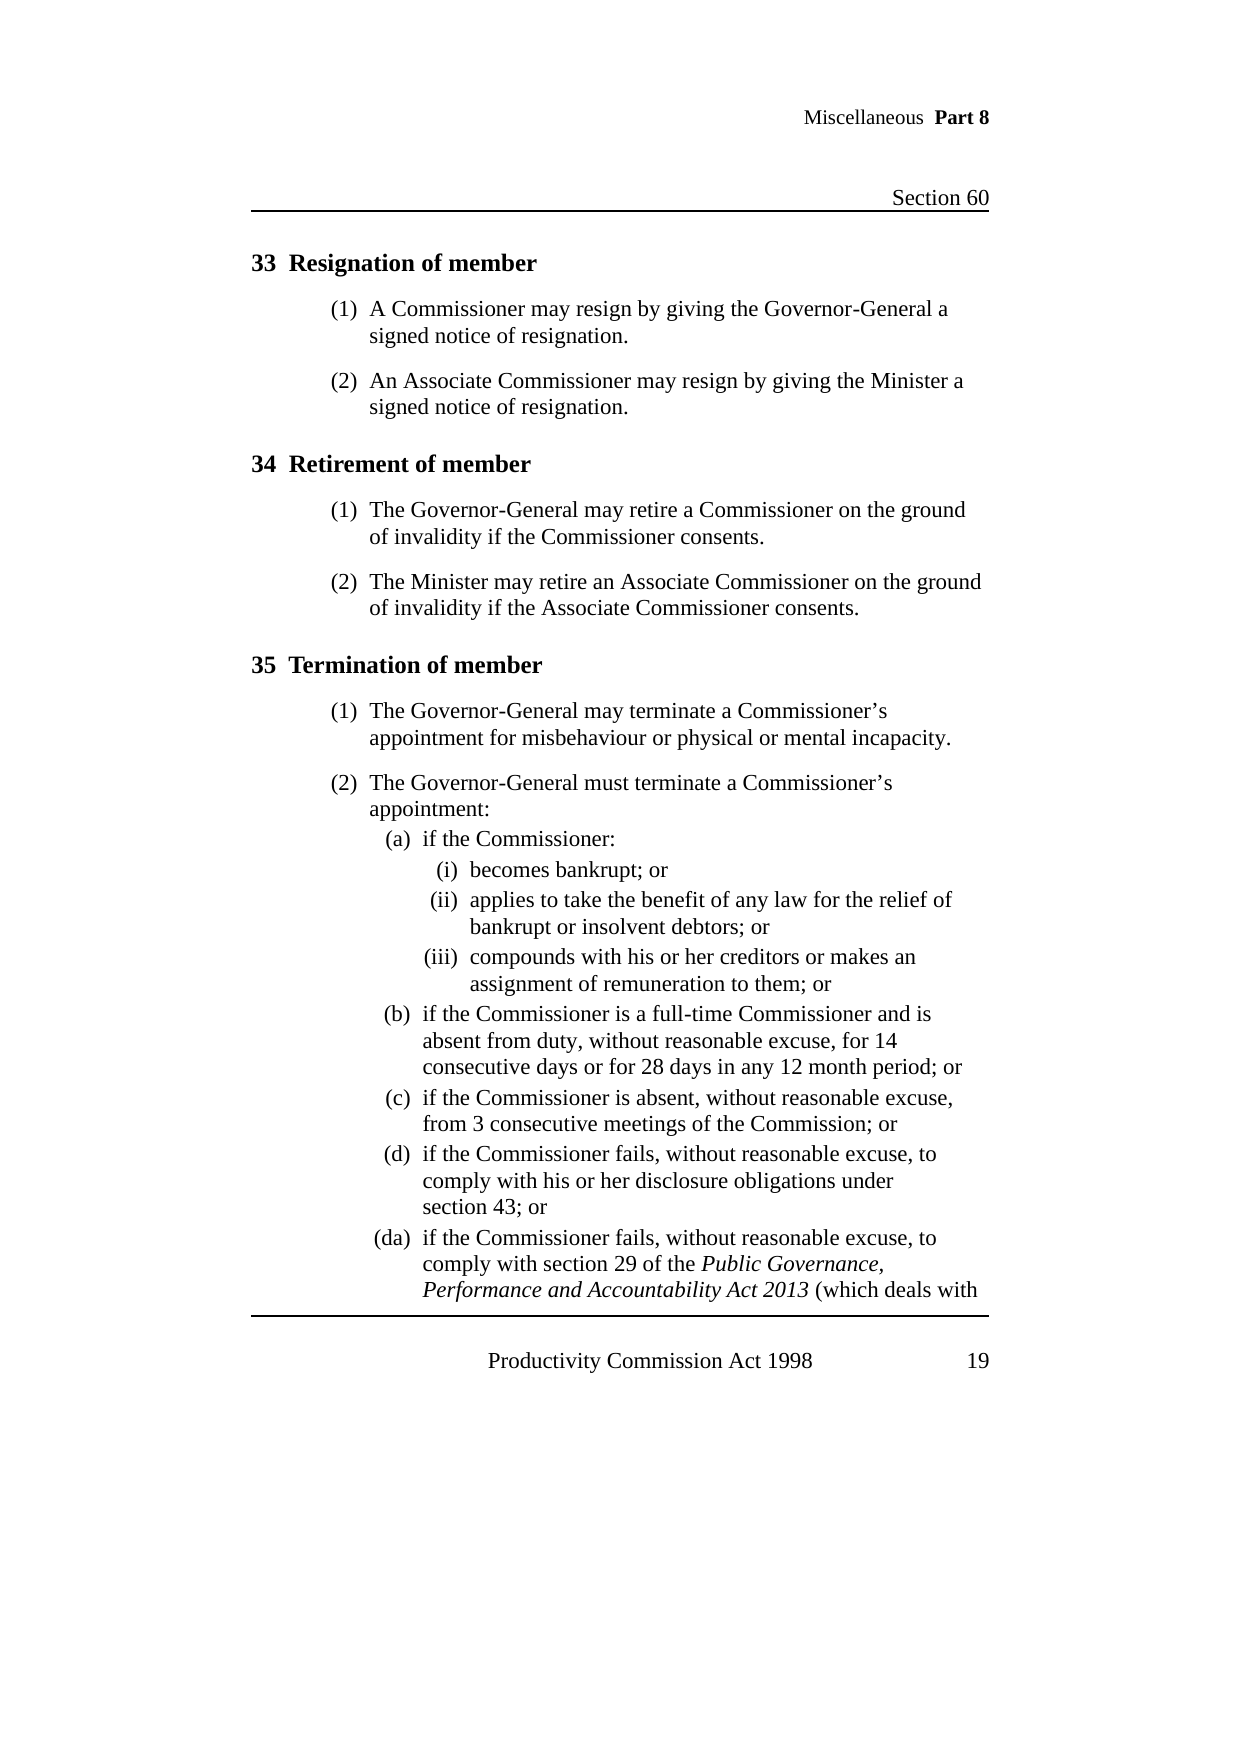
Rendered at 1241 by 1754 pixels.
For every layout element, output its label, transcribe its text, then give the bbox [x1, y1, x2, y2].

text (d) if the Commissioner fails, without reasonable excuse, to comply with his or her disclosure obligations under section 43; or [251, 1140, 989, 1219]
text 34 Retirement of member [251, 449, 989, 478]
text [251, 1224, 989, 1303]
text (i) becomes bankrupt; or [251, 856, 989, 882]
text (c) if the Commissioner is absent, without reasonable excuse, from 3 consecutive meetings of the Commission; or [251, 1083, 989, 1136]
text 33 Resignation of member [251, 248, 989, 277]
text 35 Termination of member [251, 650, 989, 678]
text (a) if the Commissioner: [251, 826, 989, 852]
text (2) The Governor-General must terminate a Commissioner’s appointment: [251, 769, 989, 821]
text (b) if the Commissioner is a full-time Commissioner and is absent from duty, without reasonable excuse, for 14 consecutive days or for 28 days in any 12 month period; or [251, 1000, 989, 1079]
text (1) A Commissioner may resign by giving the Governor-General a signed notice of resignation. [251, 296, 989, 348]
text (2) The Minister may retire an Associate Commissioner on the ground of invalidity if the Associate Commissioner consents. [251, 568, 989, 621]
text (ii) applies to take the benefit of any law for the relief of bankrupt or insolvent debtors; or [251, 887, 989, 939]
text (1) The Governor-General may terminate a Commissioner’s appointment for misbehaviour or physical or mental incapacity. [251, 697, 989, 750]
text (iii) compounds with his or her creditors or makes an assignment of remuneration to them; or [251, 943, 989, 996]
text (2) An Associate Commissioner may resign by giving the Minister a signed notice of resignation. [251, 367, 989, 420]
text (1) The Governor-General may retire a Commissioner on the ground of invalidity if the Commissioner consents. [251, 496, 989, 549]
